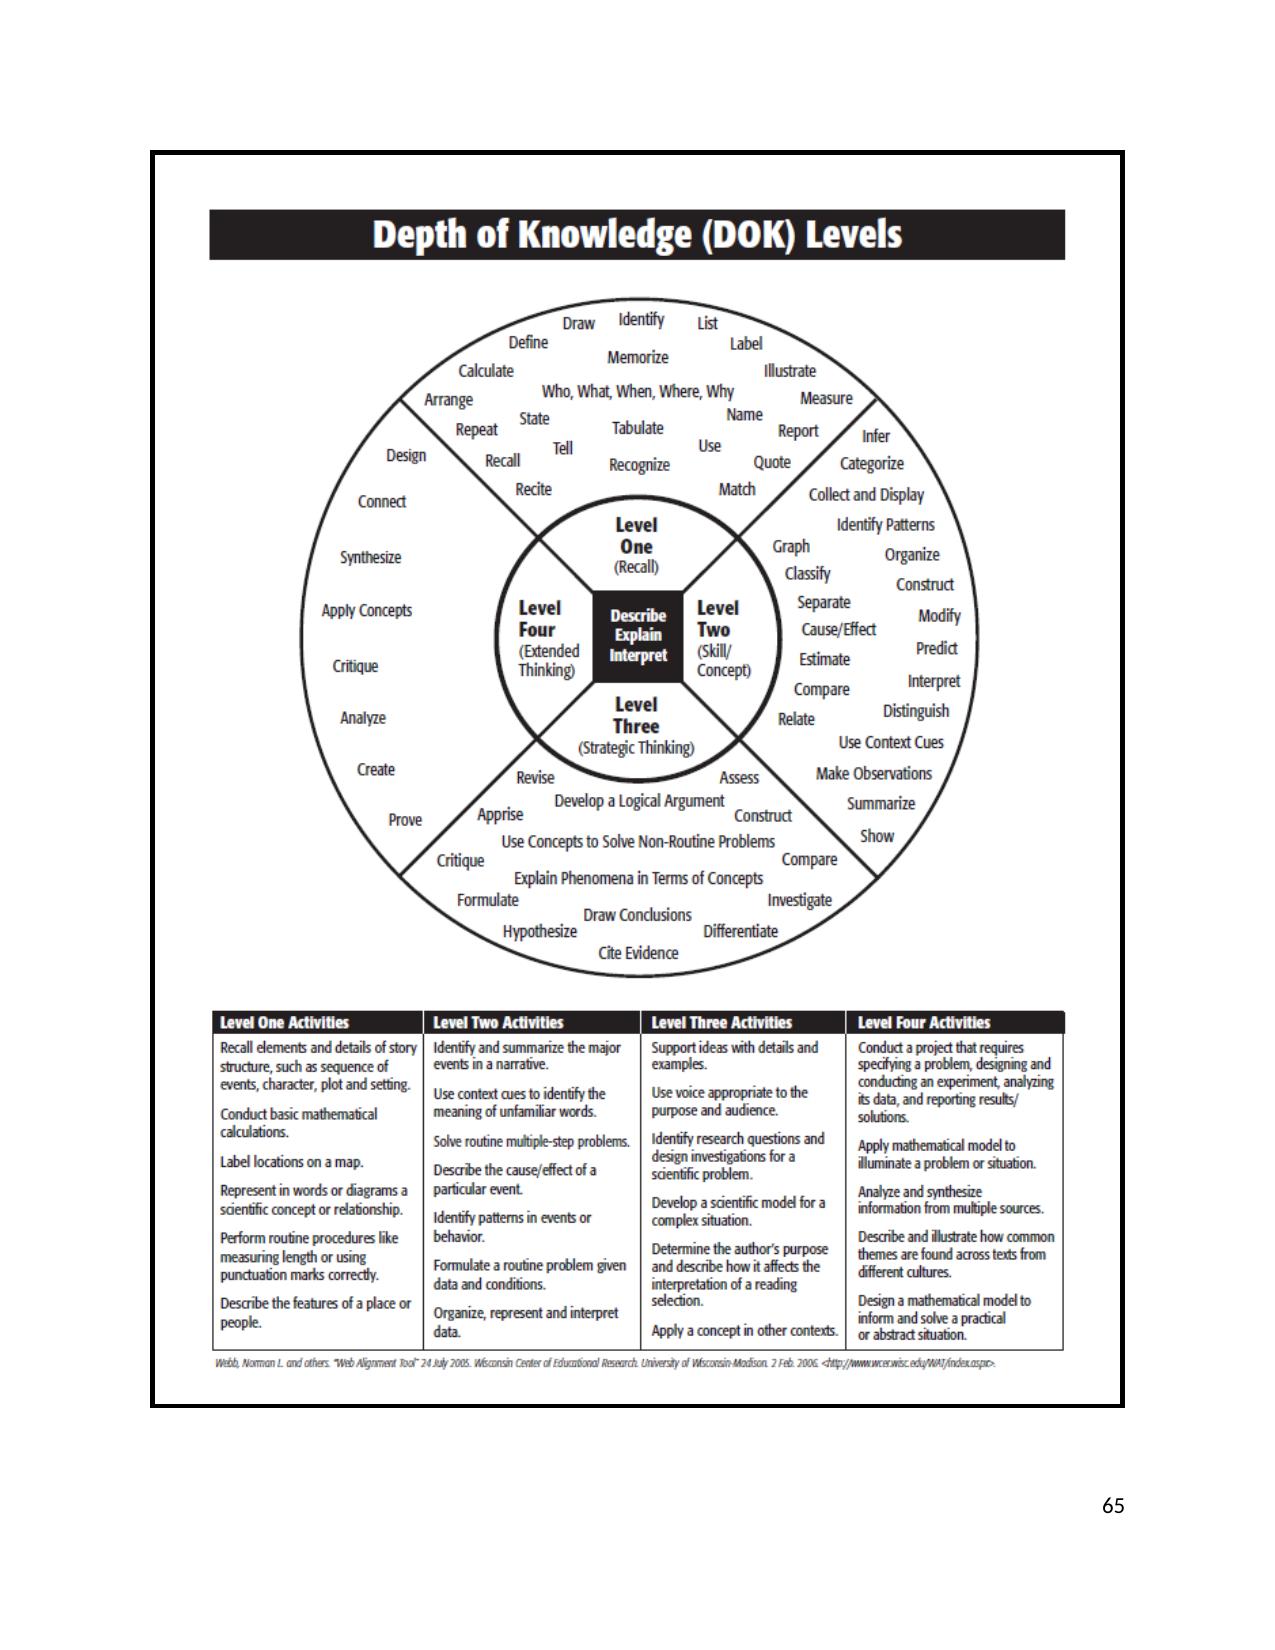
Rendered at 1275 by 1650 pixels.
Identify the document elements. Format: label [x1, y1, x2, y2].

picture [155, 155, 1120, 1404]
